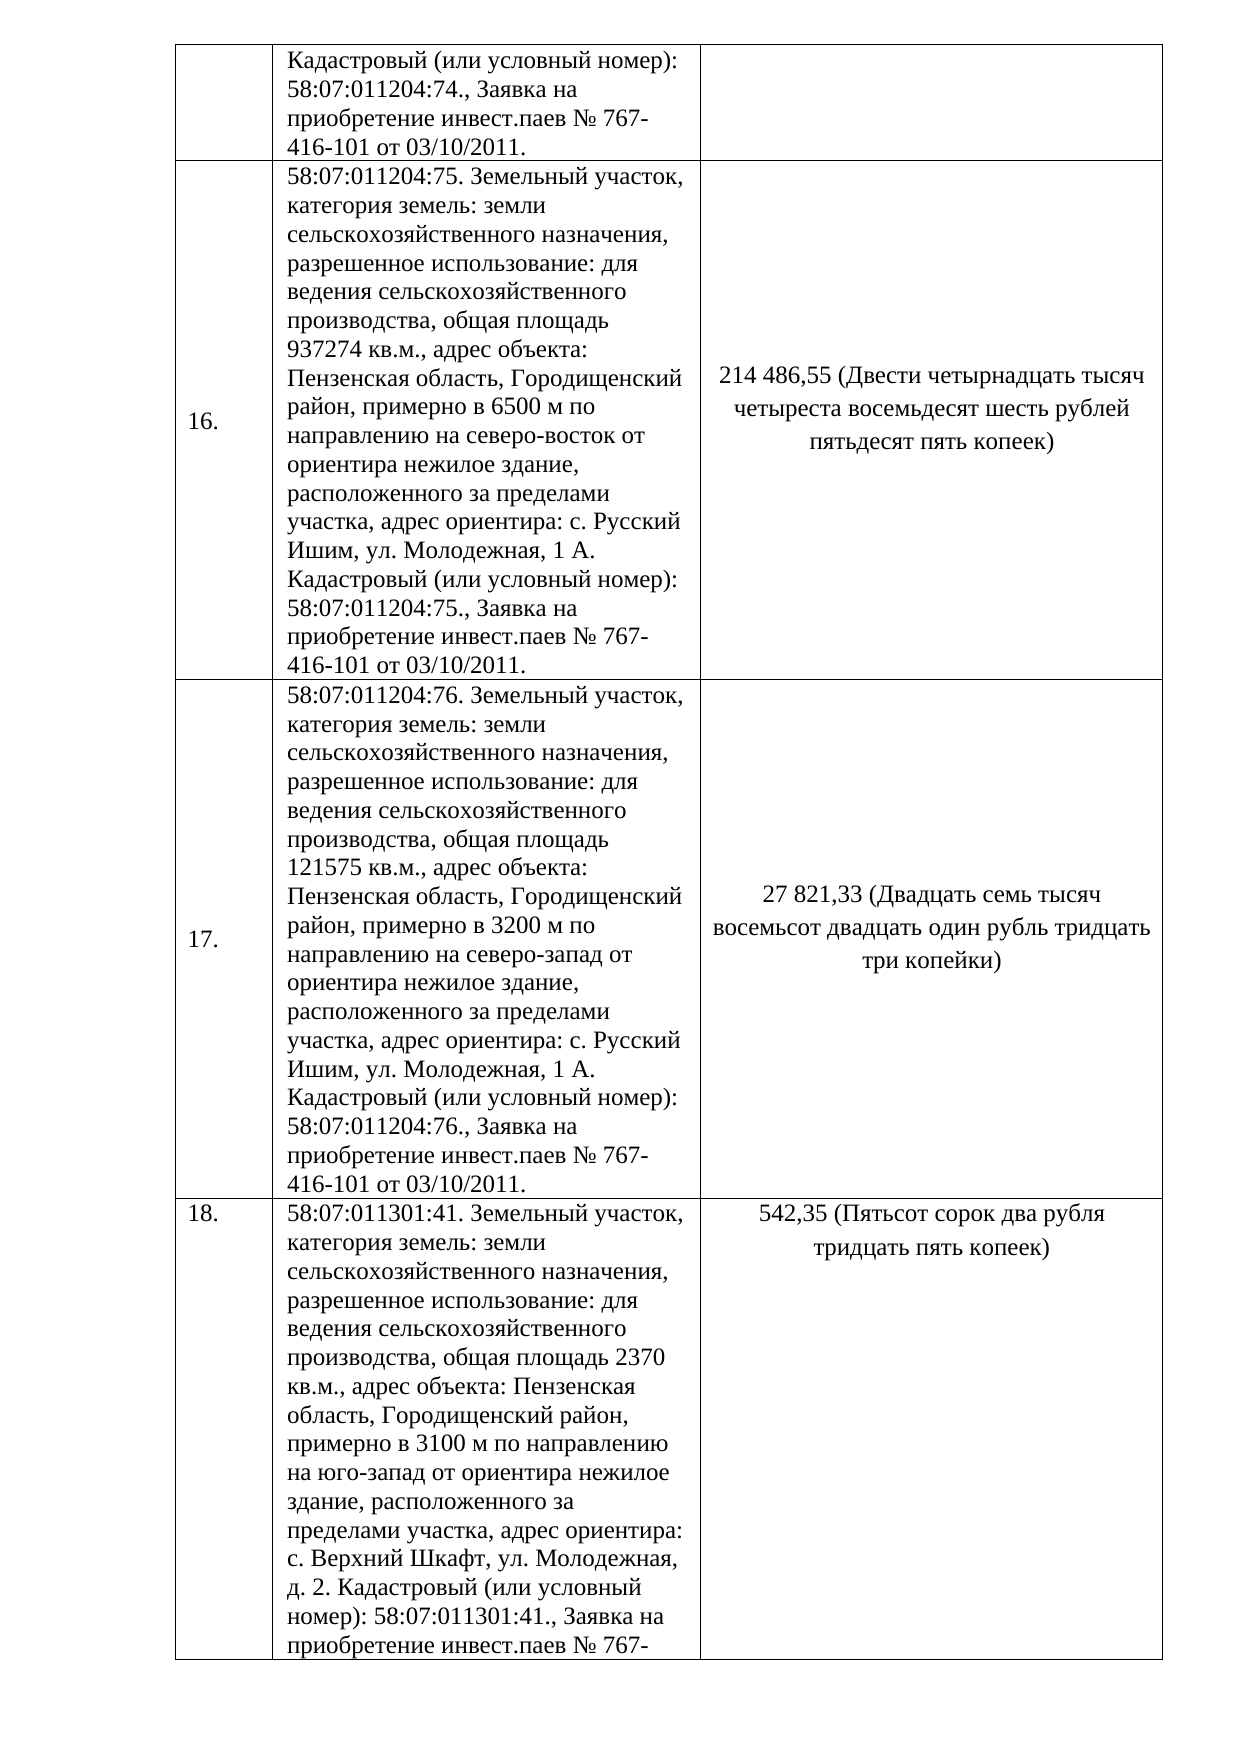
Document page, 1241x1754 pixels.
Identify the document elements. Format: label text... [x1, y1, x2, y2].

table_cell 27 821,33 (Двадцать семь тысяч восемьсот двадцать один рубль тридцать три копейки) [701, 680, 1162, 1197]
table_cell [176, 161, 272, 679]
table_cell [176, 680, 272, 1197]
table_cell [701, 45, 1162, 160]
table_cell [176, 1199, 272, 1658]
table_cell 58:07:011204:75. Земельный участок, категория земель: земли сельскохозяйственного назначения, разрешенное использование: для ведения сельскохозяйственного производства, общая площадь 937274 кв.м., адрес объекта: Пензенская область, Городищенский район, примерно в 6500 м по направлению на северо-восток от ориентира нежилое здание, расположенного за пределами участка, адрес ориентира: с. Русский Ишим, ул. Молодежная, 1 А. Кадастровый (или условный номер): 58:07:011204:75., Заявка на приобретение инвест.паев № 767-416-101 от 03/10/2011. [273, 161, 700, 679]
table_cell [273, 1199, 700, 1658]
table_cell 214 486,55 (Двести четырнадцать тысяч четыреста восемьдесят шесть рублей пятьдесят пять копеек) [701, 161, 1162, 679]
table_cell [273, 45, 700, 160]
table_cell 58:07:011204:76. Земельный участок, категория земель: земли сельскохозяйственного назначения, разрешенное использование: для ведения сельскохозяйственного производства, общая площадь 121575 кв.м., адрес объекта: Пензенская область, Городищенский район, примерно в 3200 м по направлению на северо-запад от ориентира нежилое здание, расположенного за пределами участка, адрес ориентира: с. Русский Ишим, ул. Молодежная, 1 А. Кадастровый (или условный номер): 58:07:011204:76., Заявка на приобретение инвест.паев № 767-416-101 от 03/10/2011. [273, 680, 700, 1197]
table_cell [701, 1199, 1162, 1658]
table_cell [176, 45, 272, 160]
